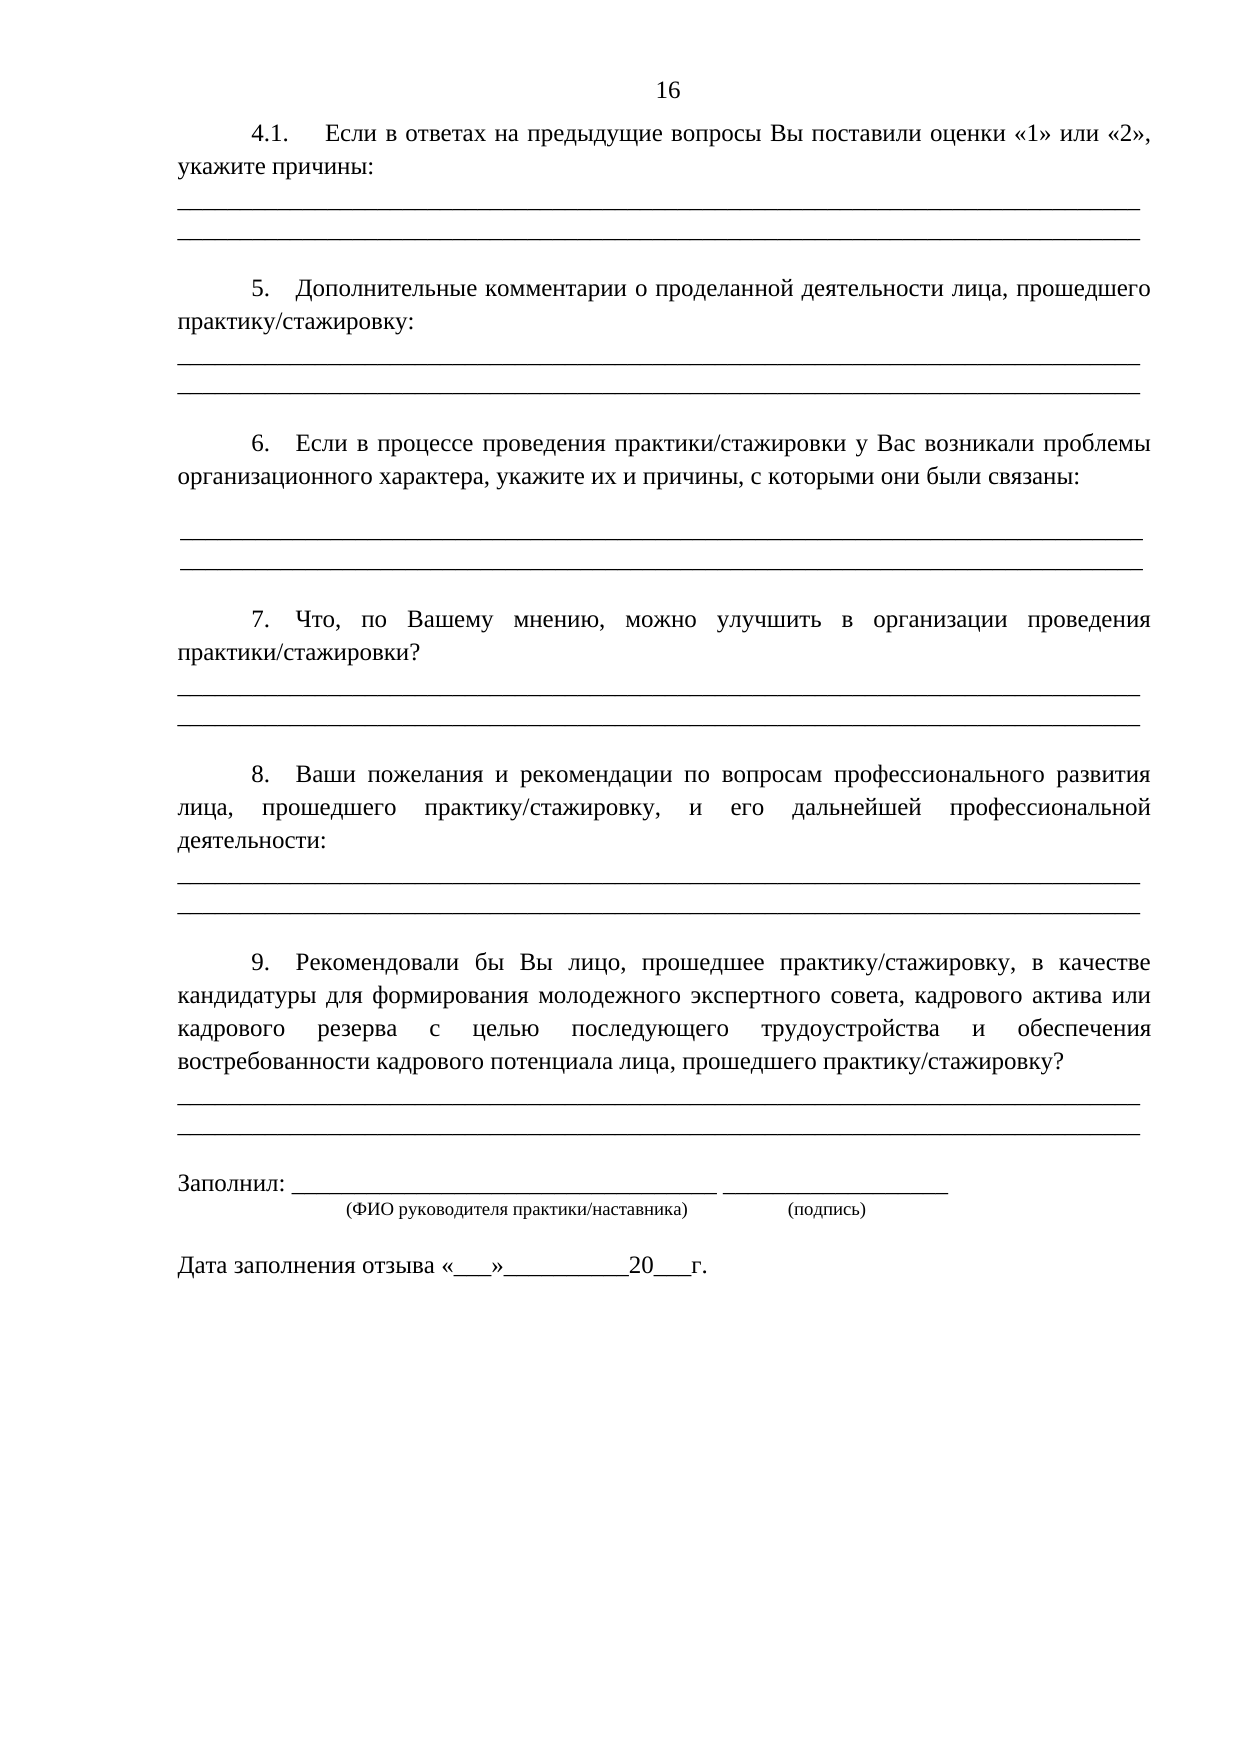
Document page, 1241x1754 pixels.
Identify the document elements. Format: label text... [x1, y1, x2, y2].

list __________________________________________________________________________________________________________________________________________________________ [177, 670, 1152, 729]
list Заполнил: __________________________________ __________________ [177, 1168, 1152, 1197]
list __________________________________________________________________________________________________________________________________________________________ [177, 1079, 1152, 1137]
list Дата заполнения отзыва «___»__________20___г. [177, 1250, 1152, 1279]
list __________________________________________________________________________________________________________________________________________________________ [177, 858, 1152, 917]
list Ваши пожелания и рекомендации по вопросам профессионального развития лица, прошедшего практику/стажировку, и его дальнейшей профессиональной деятельности: [177, 759, 1152, 854]
list Если в ответах на предыдущие вопросы Вы поставили оценки «1» или «2», укажите причины: [177, 118, 1152, 180]
list __________________________________________________________________________________________________________________________________________________________ [177, 184, 1152, 242]
list Что, по Вашему мнению, можно улучшить в организации проведения практики/стажировки? [177, 604, 1152, 666]
text __________________________________________________________________________________________________________________________________________________________ [180, 514, 1152, 573]
text (ФИО руководителя практики/наставника) (подпись) [177, 1198, 1152, 1219]
list Рекомендовали бы Вы лицо, прошедшее практику/стажировку, в качестве кандидатуры для формирования молодежного экспертного совета, кадрового актива или кадрового резерва с целью последующего трудоустройства и обеспечения востребованности кадрового потенциала лица, прошедшего практику/стажировку? [177, 947, 1152, 1075]
list __________________________________________________________________________________________________________________________________________________________ [177, 339, 1152, 397]
list Если в процессе проведения практики/стажировки у Вас возникали проблемы организационного характера, укажите их и причины, с которыми они были связаны: [177, 428, 1152, 489]
list Дополнительные комментарии о проделанной деятельности лица, прошедшего практику/стажировку: [177, 273, 1152, 335]
